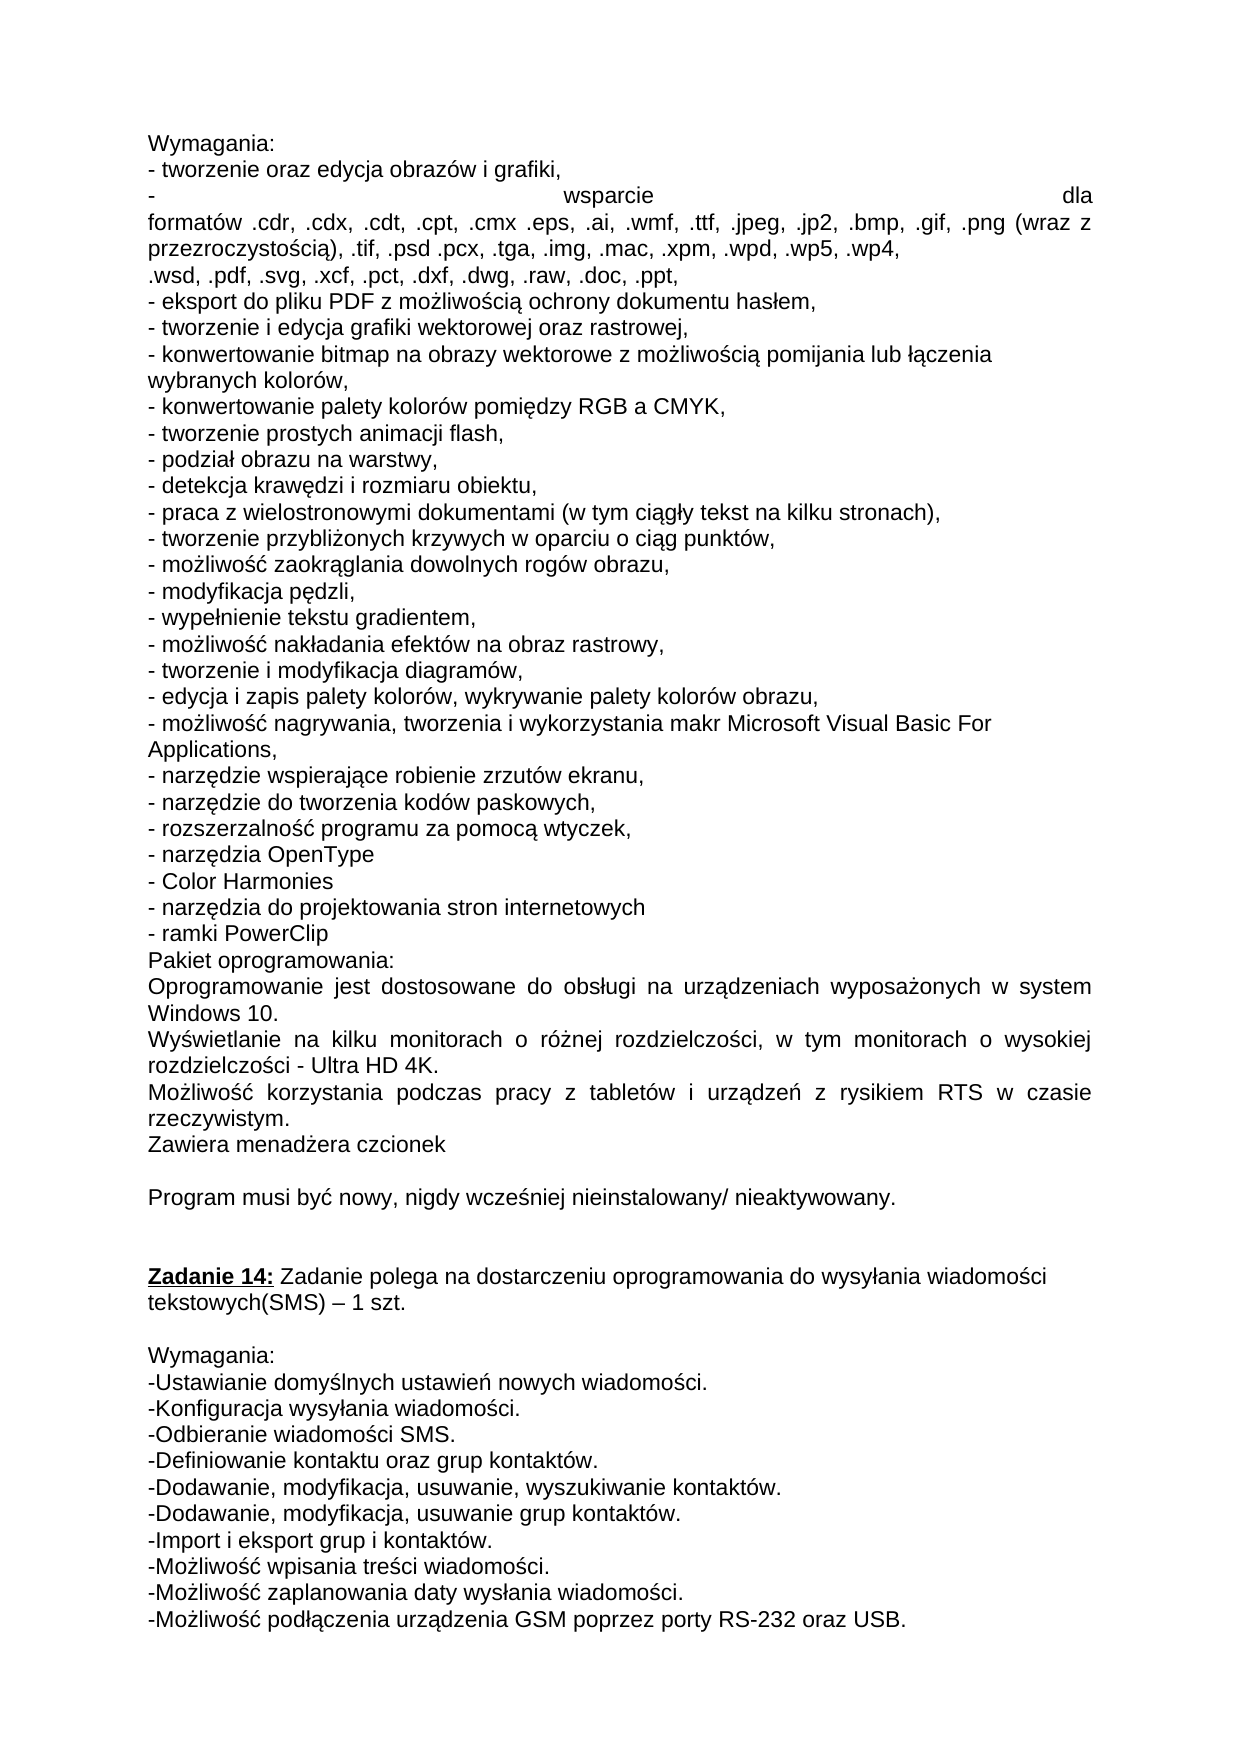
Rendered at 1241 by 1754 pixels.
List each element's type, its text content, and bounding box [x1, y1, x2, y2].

text - narzędzie wspierające robienie zrzutów ekranu, [148, 762, 1093, 789]
text - eksport do pliku PDF z możliwością ochrony dokumentu hasłem, [148, 288, 1093, 314]
text -Dodawanie, modyfikacja, usuwanie grup kontaktów. [148, 1500, 1093, 1527]
text - konwertowanie bitmap na obrazy wektorowe z możliwością pomijania lub łączenia [148, 341, 1093, 367]
text -Definiowanie kontaktu oraz grup kontaktów. [148, 1447, 1093, 1474]
text .wsd, .pdf, .svg, .xcf, .pct, .dxf, .dwg, .raw, .doc, .ppt, [148, 262, 1093, 288]
text - narzędzia do projektowania stron internetowych [148, 894, 1093, 920]
text -Import i eksport grup i kontaktów. [148, 1527, 1093, 1553]
text -Odbieranie wiadomości SMS. [148, 1421, 1093, 1447]
text Zawiera menadżera czcionek [148, 1131, 1093, 1158]
text - możliwość nakładania efektów na obraz rastrowy, [148, 631, 1093, 657]
text - tworzenie i edycja grafiki wektorowej oraz rastrowej, [148, 314, 1093, 341]
text - Color Harmonies [148, 868, 1093, 894]
text -Ustawianie domyślnych ustawień nowych wiadomości. [148, 1368, 1093, 1395]
text - detekcja krawędzi i rozmiaru obiektu, [148, 472, 1093, 499]
text wybranych kolorów, [148, 367, 1093, 393]
text Zadanie 14: Zadanie polega na dostarczeniu oprogramowania do wysyłania wiadomości tekstowych(SMS) – 1 szt. [148, 1263, 1093, 1316]
text - rozszerzalność programu za pomocą wtyczek, [148, 815, 1093, 841]
text - modyfikacja pędzli, [148, 578, 1093, 604]
text - możliwość nagrywania, tworzenia i wykorzystania makr Microsoft Visual Basic For [148, 709, 1093, 736]
text -Możliwość wpisania treści wiadomości. [148, 1553, 1093, 1579]
text - tworzenie przybliżonych krzywych w oparciu o ciąg punktów, [148, 525, 1093, 551]
text Pakiet oprogramowania: [148, 947, 1093, 973]
text Wymagania: [148, 130, 1093, 156]
text - tworzenie i modyfikacja diagramów, [148, 657, 1093, 683]
text - praca z wielostronowymi dokumentami (w tym ciągły tekst na kilku stronach), [148, 499, 1093, 525]
text - wypełnienie tekstu gradientem, [148, 604, 1093, 631]
text - wsparcie dla formatów .cdr, .cdx, .cdt, .cpt, .cmx .eps, .ai, .wmf, .ttf, .jpeg, .jp2, .bmp, .gif, .png (wraz z przezroczystością), .tif, .psd .pcx, .tga, .img, .mac, .xpm, .wpd, .wp5, .wp4, [148, 182, 1093, 262]
text -Możliwość podłączenia urządzenia GSM poprzez porty RS-232 oraz USB. [148, 1606, 1093, 1632]
text - konwertowanie palety kolorów pomiędzy RGB a CMYK, [148, 393, 1093, 420]
text - możliwość zaokrąglania dowolnych rogów obrazu, [148, 551, 1093, 578]
text Oprogramowanie jest dostosowane do obsługi na urządzeniach wyposażonych w system Windows 10. [148, 973, 1093, 1026]
text Applications, [148, 736, 1093, 762]
text - tworzenie prostych animacji flash, [148, 420, 1093, 446]
text -Konfiguracja wysyłania wiadomości. [148, 1395, 1093, 1421]
text - narzędzia OpenType [148, 841, 1093, 868]
text - narzędzie do tworzenia kodów paskowych, [148, 789, 1093, 815]
text -Dodawanie, modyfikacja, usuwanie, wyszukiwanie kontaktów. [148, 1474, 1093, 1500]
text Wyświetlanie na kilku monitorach o różnej rozdzielczości, w tym monitorach o wysokiej rozdzielczości - Ultra HD 4K. [148, 1026, 1093, 1078]
text - ramki PowerClip [148, 920, 1093, 947]
text Możliwość korzystania podczas pracy z tabletów i urządzeń z rysikiem RTS w czasie rzeczywistym. [148, 1078, 1093, 1131]
text - tworzenie oraz edycja obrazów i grafiki, [148, 156, 1093, 182]
text Program musi być nowy, nigdy wcześniej nieinstalowany/ nieaktywowany. [148, 1184, 1093, 1210]
text Wymagania: [148, 1342, 1093, 1368]
text - podział obrazu na warstwy, [148, 446, 1093, 472]
text -Możliwość zaplanowania daty wysłania wiadomości. [148, 1579, 1093, 1606]
text - edycja i zapis palety kolorów, wykrywanie palety kolorów obrazu, [148, 683, 1093, 709]
